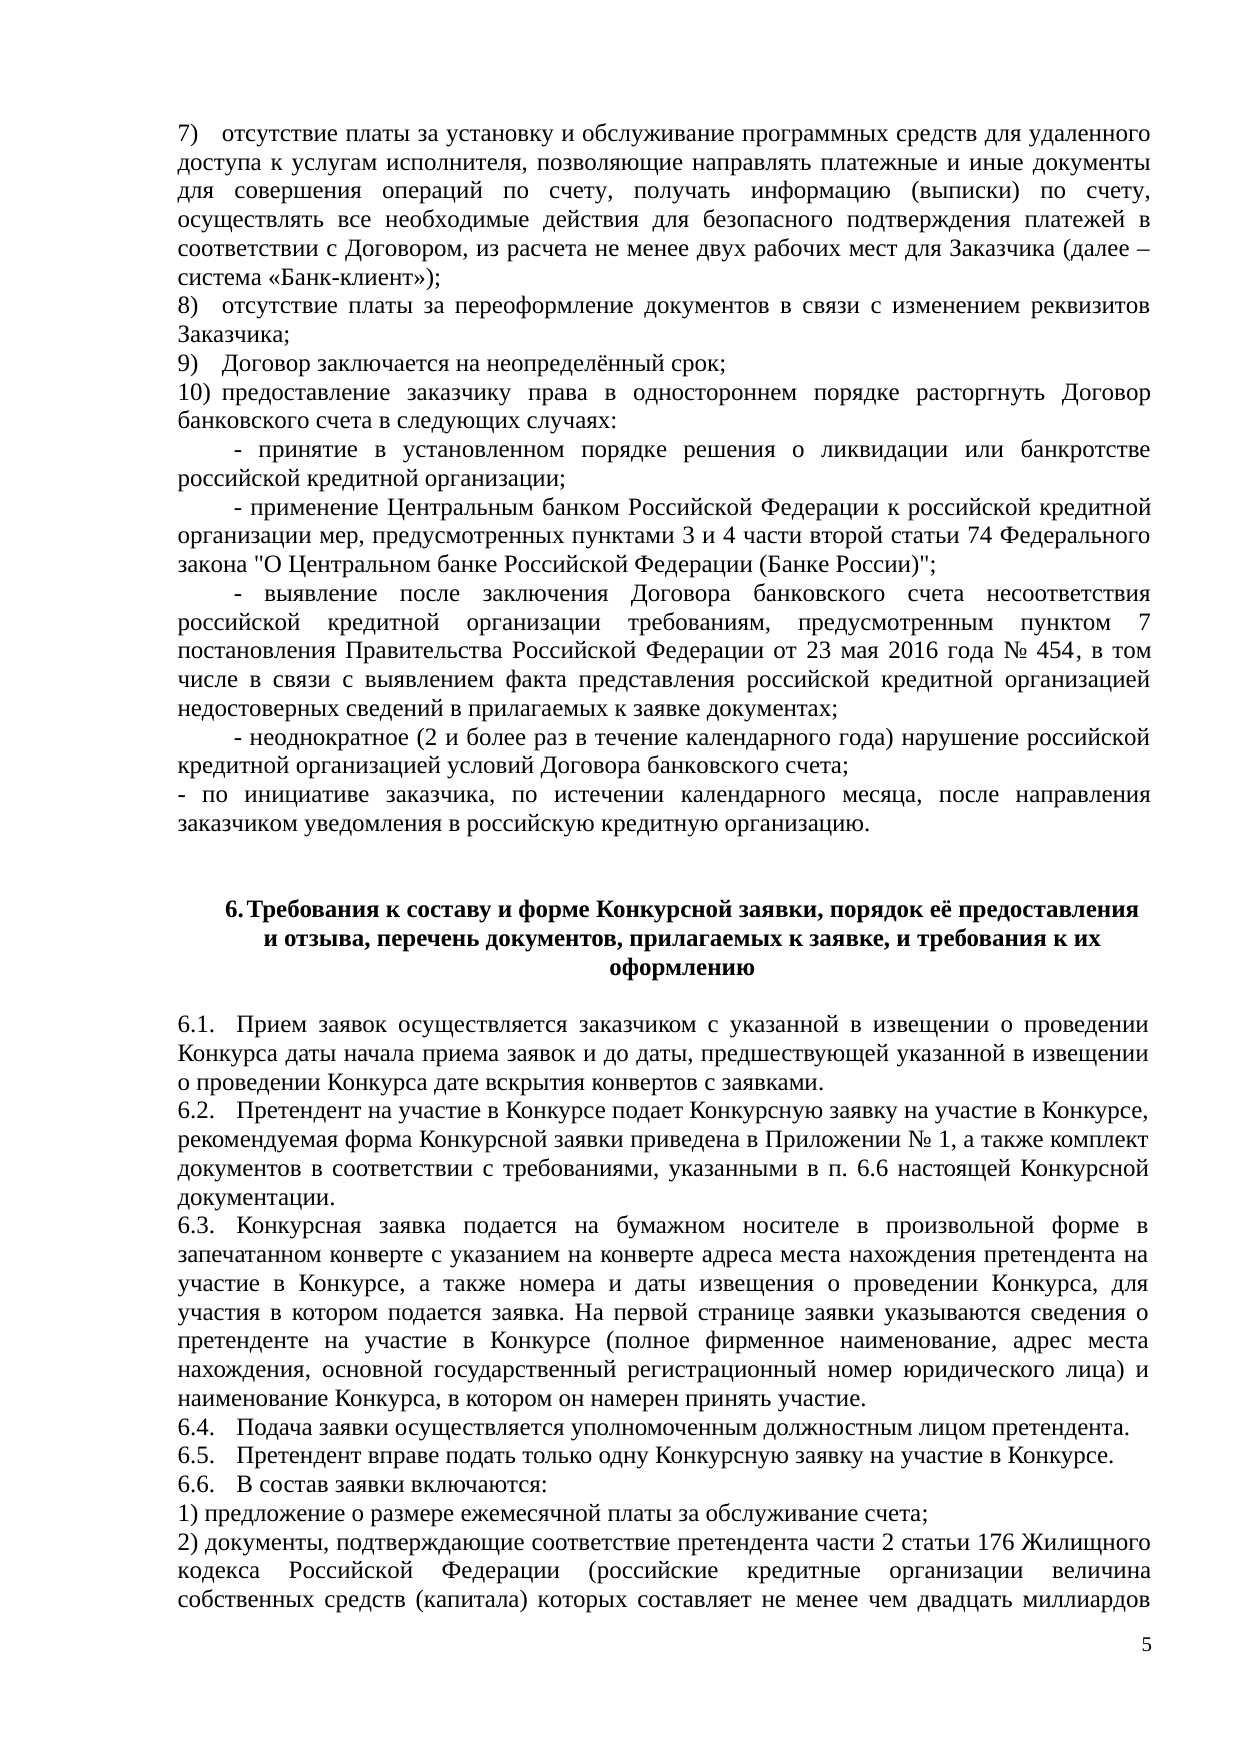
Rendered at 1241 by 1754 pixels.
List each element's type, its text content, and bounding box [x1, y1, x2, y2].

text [177, 1527, 1152, 1613]
list Конкурсная заявка подается на бумажном носителе в произвольной форме в запечатанном конверте с указанием на конверте адреса места нахождения претендента на участие в Конкурсе, а также номера и даты извещения о проведении Конкурса, для участия в котором подается заявка. На первой странице заявки указываются сведения о претенденте на участие в Конкурсе (полное фирменное наименование, адрес места нахождения, основной государственный регистрационный номер юридического лица) и наименование Конкурса, в котором он намерен принять участие. [177, 1211, 1149, 1412]
list - по инициативе заказчика, по истечении календарного месяца, после направления заказчиком уведомления в российскую кредитную организацию. [177, 779, 1152, 837]
list Договор заключается на неопределённый срок; [177, 348, 1152, 377]
list Прием заявок осуществляется заказчиком с указанной в извещении о проведении Конкурса даты начала приема заявок и до даты, предшествующей указанной в извещении о проведении Конкурса дате вскрытия конвертов с заявками. [177, 1009, 1149, 1096]
list В состав заявки включаются: [177, 1469, 1149, 1498]
text - выявление после заключения Договора банковского счета несоответствия российской кредитной организации требованиям, предусмотренным пунктом 7 постановления Правительства Российской Федерации от 23 мая 2016 года № 454, в том числе в связи с выявлением факта представления российской кредитной организацией недостоверных сведений в прилагаемых к заявке документах; [177, 578, 1152, 722]
list Претендент на участие в Конкурсе подает Конкурсную заявку на участие в Конкурсе, рекомендуемая форма Конкурсной заявки приведена в Приложении № 1, а также комплект документов в соответствии с требованиями, указанными в п. 6.6 настоящей Конкурсной документации. [177, 1096, 1149, 1211]
text - применение Центральным банком Российской Федерации к российской кредитной организации мер, предусмотренных пунктами 3 и 4 части второй статьи 74 Федерального закона "О Центральном банке Российской Федерации (Банке России)"; [177, 492, 1152, 578]
list Требования к составу и форме Конкурсной заявки, порядок её предоставления и отзыва, перечень документов, прилагаемых к заявке, и требования к их оформлению [215, 894, 1149, 981]
list отсутствие платы за переоформление документов в связи с изменением реквизитов Заказчика; [177, 291, 1152, 348]
text - неоднократное (2 и более раз в течение календарного года) нарушение российской кредитной организацией условий Договора банковского счета; [177, 722, 1152, 779]
text - принятие в установленном порядке решения о ликвидации или банкротстве российской кредитной организации; [177, 434, 1152, 492]
list Претендент вправе подать только одну Конкурсную заявку на участие в Конкурсе. [177, 1441, 1149, 1469]
list предоставление заказчику права в одностороннем порядке расторгнуть Договор банковского счета в следующих случаях: [177, 377, 1152, 434]
list отсутствие платы за установку и обслуживание программных средств для удаленного доступа к услугам исполнителя, позволяющие направлять платежные и иные документы для совершения операций по счету, получать информацию (выписки) по счету, осуществлять все необходимые действия для безопасного подтверждения платежей в соответствии с Договором, из расчета не менее двух рабочих мест для Заказчика (далее – система «Банк-клиент»); [177, 118, 1152, 291]
text 1) предложение о размере ежемесячной платы за обслуживание счета; [177, 1498, 1152, 1527]
list Подача заявки осуществляется уполномоченным должностным лицом претендента. [177, 1412, 1149, 1441]
